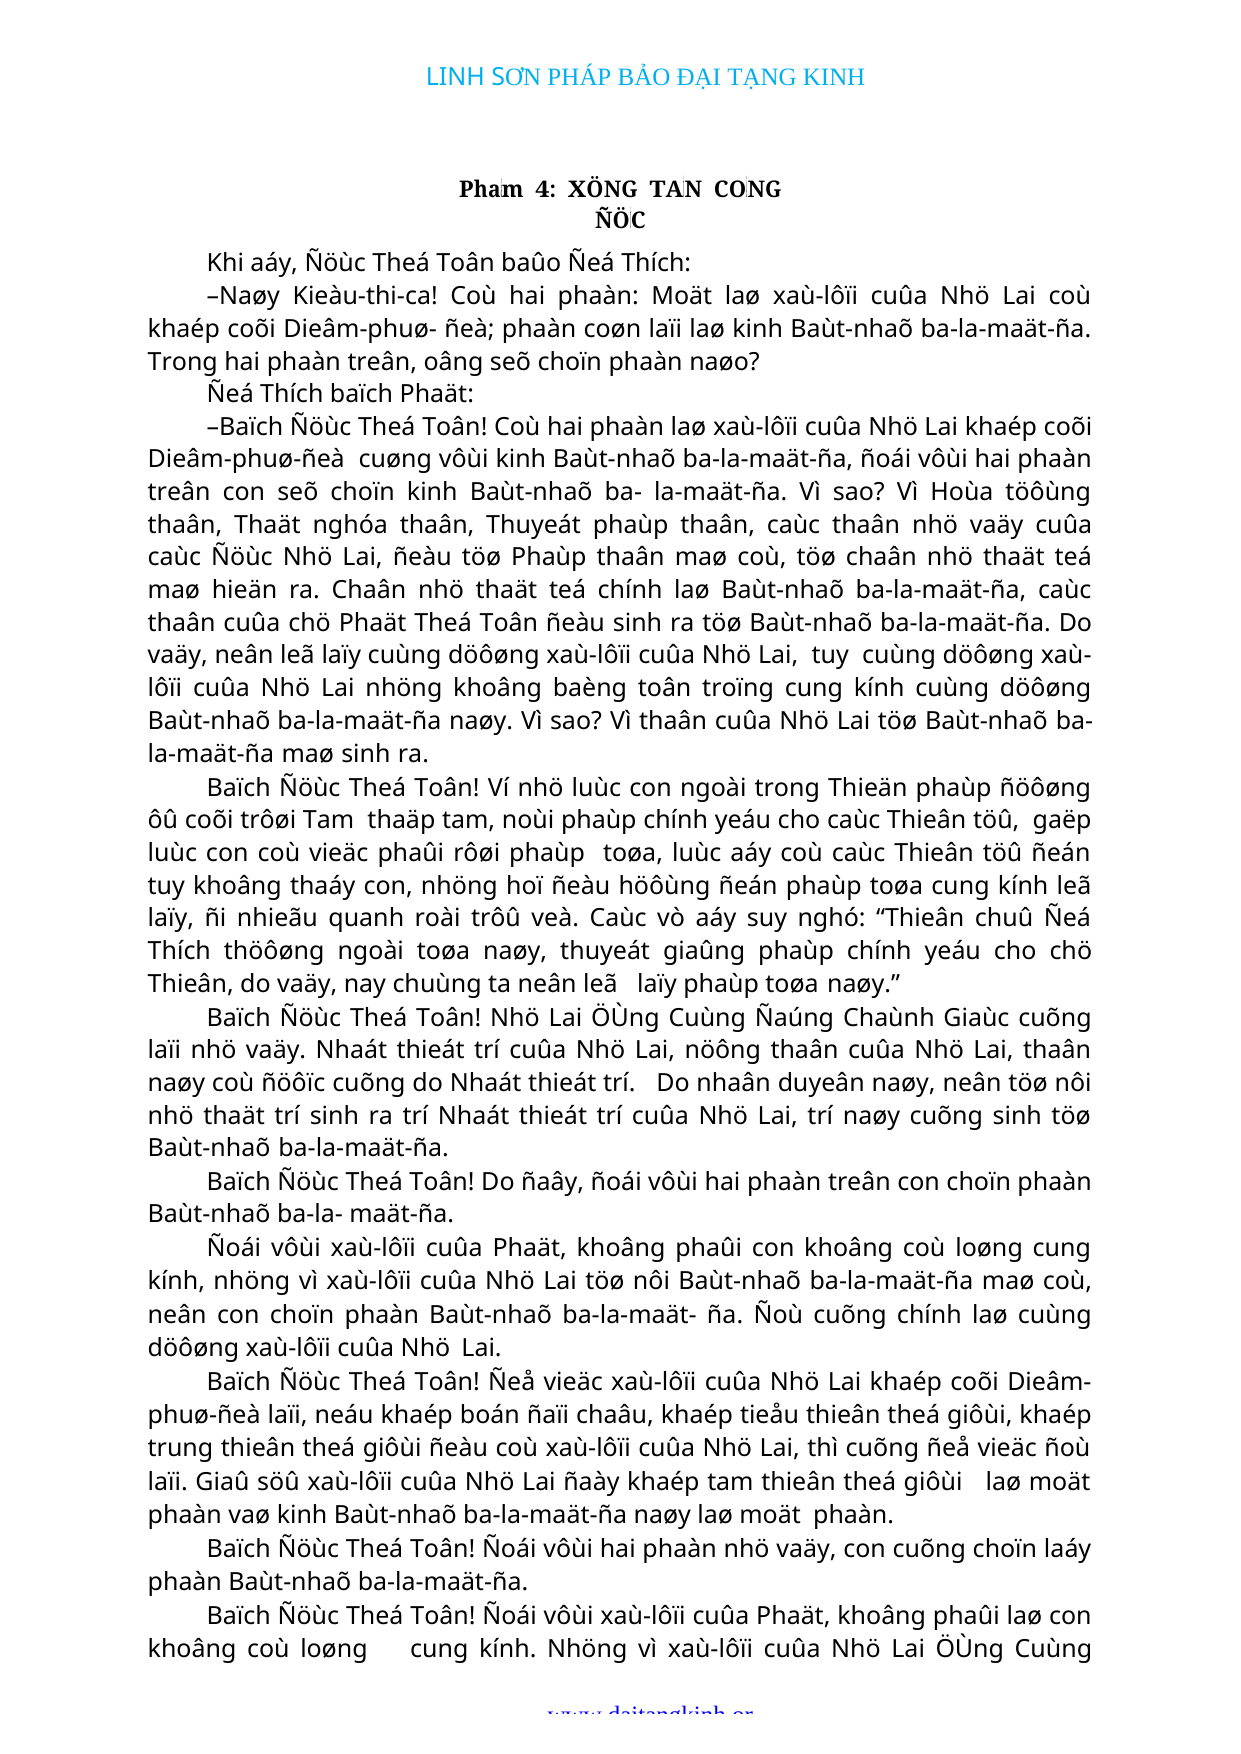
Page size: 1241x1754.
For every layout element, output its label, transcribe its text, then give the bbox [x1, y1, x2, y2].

text Baïch Ñöùc Theá Toân! Do ñaây, ñoái vôùi hai phaàn treân con choïn phaàn Baùt-nhaõ ba-la- maät-ña. [147, 1165, 1092, 1230]
text Baïch Ñöùc Theá Toân! Ñeå vieäc xaù-lôïi cuûa Nhö Lai khaép coõi Dieâm-phuø-ñeà laïi, neáu khaép boán ñaïi chaâu, khaép tieåu thieân theá giôùi, khaép trung thieân theá giôùi ñeàu coù xaù-lôïi cuûa Nhö Lai, thì cuõng ñeå vieäc ñoù laïi. Giaû söû xaù-lôïi cuûa Nhö Lai ñaày khaép tam thieân theá giôùi laø moät phaàn vaø kinh Baùt-nhaõ ba-la-maät-ña naøy laø moät phaàn. [147, 1364, 1093, 1531]
text Ñeá Thích baïch Phaät: [206, 378, 1105, 409]
text Baïch Ñöùc Theá Toân! Nhö Lai ÖÙng Cuùng Ñaúng Chaùnh Giaùc cuõng laïi nhö vaäy. Nhaát thieát trí cuûa Nhö Lai, nöông thaân cuûa Nhö Lai, thaân naøy coù ñöôïc cuõng do Nhaát thieát trí. Do nhaân duyeân naøy, neân töø nôi nhö thaät trí sinh ra trí Nhaát thieát trí cuûa Nhö Lai, trí naøy cuõng sinh töø Baùt-nhaõ ba-la-maät-ña. [147, 1001, 1093, 1164]
text Phaåm 4: XÖNG TAÙN COÂNG ÑÖÙC [430, 173, 810, 235]
text –Baïch Ñöùc Theá Toân! Coù hai phaàn laø xaù-lôïi cuûa Nhö Lai khaép coõi Dieâm-phuø-ñeà cuøng vôùi kinh Baùt-nhaõ ba-la-maät-ña, ñoái vôùi hai phaàn treân con seõ choïn kinh Baùt-nhaõ ba- la-maät-ña. Vì sao? Vì Hoùa töôùng thaân, Thaät nghóa thaân, Thuyeát phaùp thaân, caùc thaân nhö vaäy cuûa caùc Ñöùc Nhö Lai, ñeàu töø Phaùp thaân maø coù, töø chaân nhö thaät teá maø hieän ra. Chaân nhö thaät teá chính laø Baùt-nhaõ ba-la-maät-ña, caùc thaân cuûa chö Phaät Theá Toân ñeàu sinh ra töø Baùt-nhaõ ba-la-maät-ña. Do vaäy, neân leã laïy cuùng döôøng xaù-lôïi cuûa Nhö Lai, tuy cuùng döôøng xaù-lôïi cuûa Nhö Lai nhöng khoâng baèng toân troïng cung kính cuùng döôøng Baùt-nhaõ ba-la-maät-ña naøy. Vì sao? Vì thaân cuûa Nhö Lai töø Baùt-nhaõ ba-la-maät-ña maø sinh ra. [147, 409, 1093, 769]
text Baïch Ñöùc Theá Toân! Ví nhö luùc con ngoài trong Thieän phaùp ñöôøng ôû coõi trôøi Tam thaäp tam, noùi phaùp chính yeáu cho caùc Thieân töû, gaëp luùc con coù vieäc phaûi rôøi phaùp toøa, luùc aáy coù caùc Thieân töû ñeán tuy khoâng thaáy con, nhöng hoï ñeàu höôùng ñeán phaùp toøa cung kính leã laïy, ñi nhieãu quanh roài trôû veà. Caùc vò aáy suy nghó: “Thieân chuû Ñeá Thích thöôøng ngoài toøa naøy, thuyeát giaûng phaùp chính yeáu cho chö Thieân, do vaäy, nay chuùng ta neân leã laïy phaùp toøa naøy.” [147, 771, 1093, 999]
text Ñoái vôùi xaù-lôïi cuûa Phaät, khoâng phaûi con khoâng coù loøng cung kính, nhöng vì xaù-lôïi cuûa Nhö Lai töø nôi Baùt-nhaõ ba-la-maät-ña maø coù, neân con choïn phaàn Baùt-nhaõ ba-la-maät- ña. Ñoù cuõng chính laø cuùng döôøng xaù-lôïi cuûa Nhö Lai. [147, 1230, 1093, 1364]
text Baïch Ñöùc Theá Toân! Ñoái vôùi hai phaàn nhö vaäy, con cuõng choïn laáy phaàn Baùt-nhaõ ba-la-maät-ña. [147, 1531, 1092, 1598]
text –Naøy Kieàu-thi-ca! Coù hai phaàn: Moät laø xaù-lôïi cuûa Nhö Lai coù khaép coõi Dieâm-phuø- ñeà; phaàn coøn laïi laø kinh Baùt-nhaõ ba-la-maät-ña. Trong hai phaàn treân, oâng seõ choïn phaàn naøo? [147, 277, 1093, 378]
text Khi aáy, Ñöùc Theá Toân baûo Ñeá Thích: [206, 245, 1105, 277]
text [147, 1598, 1093, 1664]
